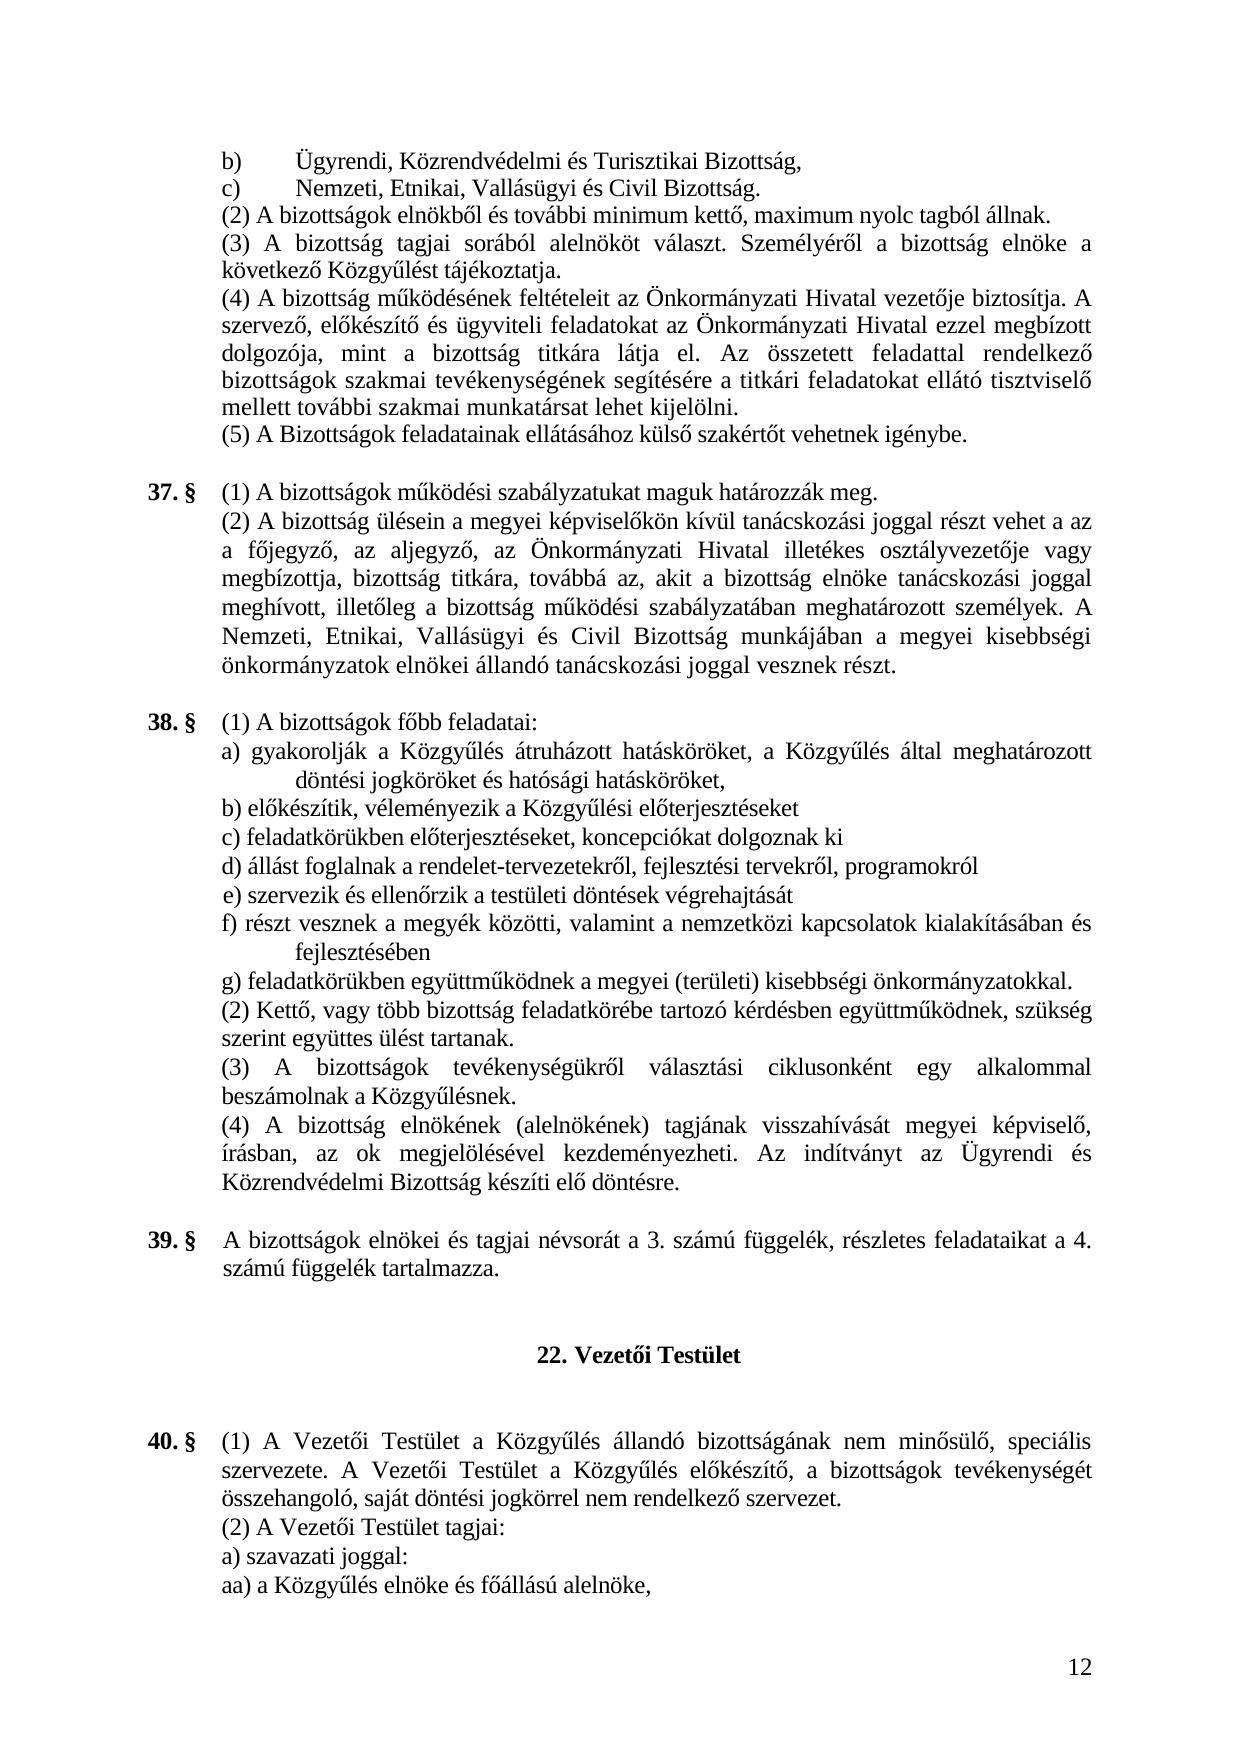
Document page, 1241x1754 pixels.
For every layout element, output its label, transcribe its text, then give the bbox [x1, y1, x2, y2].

text 37. § (1) A bizottságok működési szabályzatukat maguk határozzák meg. [148, 477, 1093, 506]
text (4) A bizottság elnökének (alelnökének) tagjának visszahívását megyei képviselő, írásban, az ok megjelölésével kezdeményezheti. Az indítványt az Ügyrendi és Közrendvédelmi Bizottság készíti elő döntésre. [221, 1110, 1093, 1196]
text 40. § (1) A Vezetői Testület a Közgyűlés állandó bizottságának nem minősülő, speciális szervezete. A Vezetői Testület a Közgyűlés előkészítő, a bizottságok tevékenységét összehangoló, saját döntési jogkörrel nem rendelkező szervezet. [148, 1426, 1093, 1512]
text b) Ügyrendi, Közrendvédelmi és Turisztikai Bizottság, [148, 148, 1093, 175]
list Vezetői Testület [185, 1340, 1093, 1368]
text (2) A bizottság ülésein a megyei képviselőkön kívül tanácskozási joggal részt vehet a az a főjegyző, az aljegyző, az Önkormányzati Hivatal illetékes osztályvezetője vagy megbízottja, bizottság titkára, továbbá az, akit a bizottság elnöke tanácskozási joggal meghívott, illetőleg a bizottság működési szabályzatában meghatározott személyek. A Nemzeti, Etnikai, Vallásügyi és Civil Bizottság munkájában a megyei kisebbségi önkormányzatok elnökei állandó tanácskozási joggal vesznek részt. [221, 506, 1093, 678]
text f) részt vesznek a megyék közötti, valamint a nemzetközi kapcsolatok kialakításában és fejlesztésében [221, 908, 1093, 966]
text (3) A bizottságok tevékenységükről választási ciklusonként egy alkalommal beszámolnak a Közgyűlésnek. [221, 1052, 1093, 1110]
text 38. § (1) A bizottságok főbb feladatai: [148, 707, 1093, 736]
text (4) A bizottság működésének feltételeit az Önkormányzati Hivatal vezetője biztosítja. A szervező, előkészítő és ügyviteli feladatokat az Önkormányzati Hivatal ezzel megbízott dolgozója, mint a bizottság titkára látja el. Az összetett feladattal rendelkező bizottságok szakmai tevékenységének segítésére a titkári feladatokat ellátó tisztviselő mellett további szakmai munkatársat lehet kijelölni. [221, 284, 1093, 421]
text (3) A bizottság tagjai sorából alelnököt választ. Személyéről a bizottság elnöke a következő Közgyűlést tájékoztatja. [221, 229, 1093, 284]
text a) szavazati joggal: [148, 1541, 1093, 1570]
text (2) A bizottságok elnökből és további minimum kettő, maximum nyolc tagból állnak. [148, 202, 1093, 229]
text aa) a Közgyűlés elnöke és főállású alelnöke, [148, 1570, 1093, 1598]
text d) állást foglalnak a rendelet-tervezetekről, fejlesztési tervekről, programokról [148, 851, 1093, 880]
text (2) Kettő, vagy több bizottság feladatkörébe tartozó kérdésben együttműködnek, szükség szerint együttes ülést tartanak. [221, 995, 1093, 1052]
text g) feladatkörükben együttműködnek a megyei (területi) kisebbségi önkormányzatokkal. [221, 966, 1093, 995]
text b) előkészítik, véleményezik a Közgyűlési előterjesztéseket [148, 793, 1093, 822]
text a) gyakorolják a Közgyűlés átruházott hatásköröket, a Közgyűlés által meghatározott döntési jogköröket és hatósági hatásköröket, [221, 736, 1093, 793]
text e) szervezik és ellenőrzik a testületi döntések végrehajtását [223, 880, 1093, 908]
text c) feladatkörükben előterjesztéseket, koncepciókat dolgoznak ki [148, 822, 1093, 851]
text (2) A Vezetői Testület tagjai: [221, 1512, 1093, 1541]
text 39. § A bizottságok elnökei és tagjai névsorát a 3. számú függelék, részletes feladataikat a 4. számú függelék tartalmazza. [148, 1225, 1093, 1282]
text c) Nemzeti, Etnikai, Vallásügyi és Civil Bizottság. [148, 175, 1093, 202]
text (5) A Bizottságok feladatainak ellátásához külső szakértőt vehetnek igénybe. [221, 421, 1093, 448]
